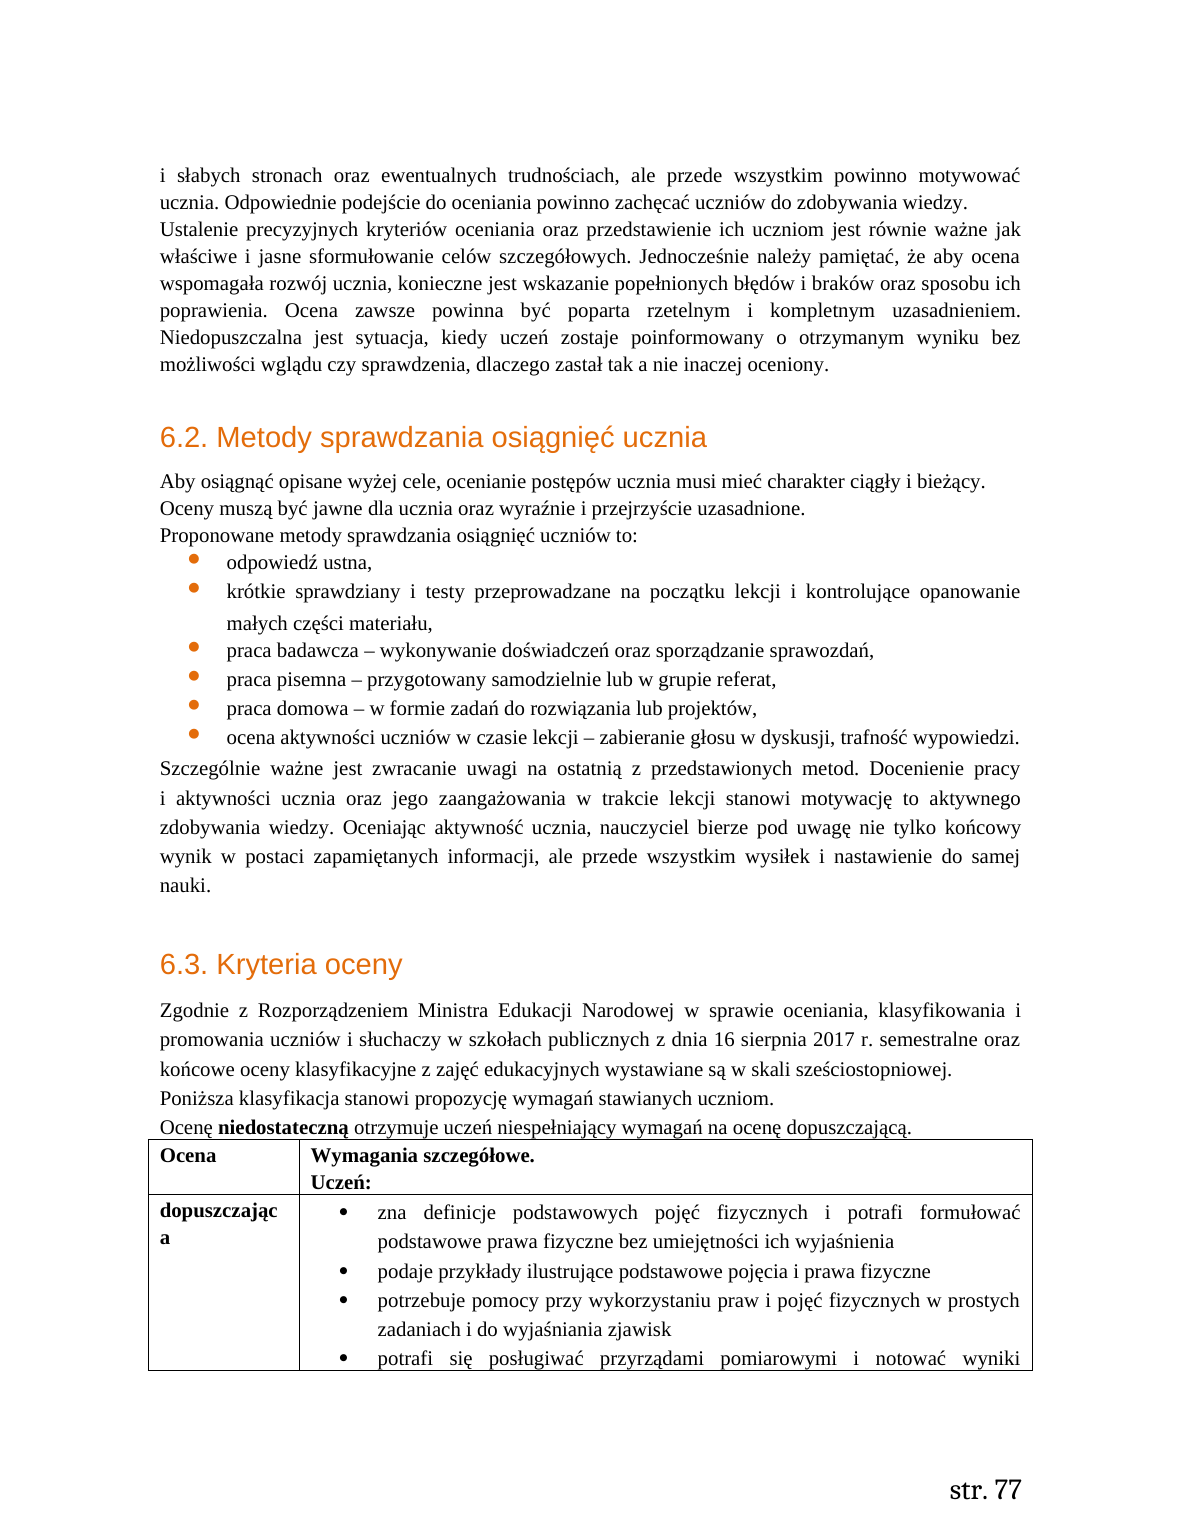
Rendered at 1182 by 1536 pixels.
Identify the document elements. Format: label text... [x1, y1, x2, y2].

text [159, 159, 1022, 214]
list Zgodnie z Rozporządzeniem Ministra Edukacji Narodowej w sprawie oceniania, klasyfikowania i promowania uczniów i słuchaczy w szkołach publicznych z dnia 16 sierpnia 2017 r. semestralne oraz końcowe oceny klasyfikacyjne z zajęć edukacyjnych wystawiane są w skali sześciostopniowej. [159, 993, 1022, 1081]
text 6.3. Kryteria oceny [159, 943, 1022, 981]
text 6.2. Metody sprawdzania osiągnięć ucznia [159, 416, 1022, 453]
text praca badawcza – wykonywanie doświadczeń oraz sporządzanie sprawozdań, [189, 634, 1022, 664]
list Aby osiągnąć opisane wyżej cele, ocenianie postępów ucznia musi mieć charakter ciągły i bieżący. Oceny muszą być jawne dla ucznia oraz wyraźnie i przejrzyście uzasadnione. [159, 466, 1022, 520]
text odpowiedź ustna, [189, 547, 1022, 576]
list Poniższa klasyfikacja stanowi propozycję wymagań stawianych uczniom. [159, 1081, 1022, 1110]
table_cell dopuszczająca [149, 1195, 299, 1370]
text Ustalenie precyzyjnych kryteriów oceniania oraz przedstawienie ich uczniom jest równie ważne jak właściwe i jasne sformułowanie celów szczegółowych. Jednocześnie należy pamiętać, że aby ocena wspomagała rozwój ucznia, konieczne jest wskazanie popełnionych błędów i braków oraz sposobu ich poprawienia. Ocena zawsze powinna być poparta rzetelnym i kompletnym uzasadnieniem. Niedopuszczalna jest sytuacja, kiedy uczeń zostaje poinformowany o otrzymanym wyniku bez możliwości wglądu czy sprawdzenia, dlaczego zastał tak a nie inaczej oceniony. [159, 214, 1022, 376]
text praca pisemna – przygotowany samodzielnie lub w grupie referat, [189, 664, 1022, 693]
table_header Ocena [149, 1140, 299, 1194]
list Szczególnie ważne jest zwracanie uwagi na ostatnią z przedstawionych metod. Docenienie pracy i aktywności ucznia oraz jego zaangażowania w trakcie lekcji stanowi motywację to aktywnego zdobywania wiedzy. Oceniając aktywność ucznia, nauczyciel bierze pod uwagę nie tylko końcowy wynik w postaci zapamiętanych informacji, ale przede wszystkim wysiłek i nastawienie do samej nauki. [159, 751, 1022, 897]
text ocena aktywności uczniów w czasie lekcji – zabieranie głosu w dyskusji, trafność wypowiedzi. [189, 722, 1022, 751]
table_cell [300, 1195, 1032, 1370]
list Ocenę niedostateczną otrzymuje uczeń niespełniający wymagań na ocenę dopuszczającą. [159, 1110, 1022, 1139]
table_header Wymagania szczegółowe. Uczeń: [300, 1140, 1032, 1194]
list Proponowane metody sprawdzania osiągnięć uczniów to: [159, 520, 1022, 547]
text praca domowa – w formie zadań do rozwiązania lub projektów, [189, 693, 1022, 722]
text krótkie sprawdziany i testy przeprowadzane na początku lekcji i kontrolujące opanowanie małych części materiału, [189, 576, 1022, 634]
